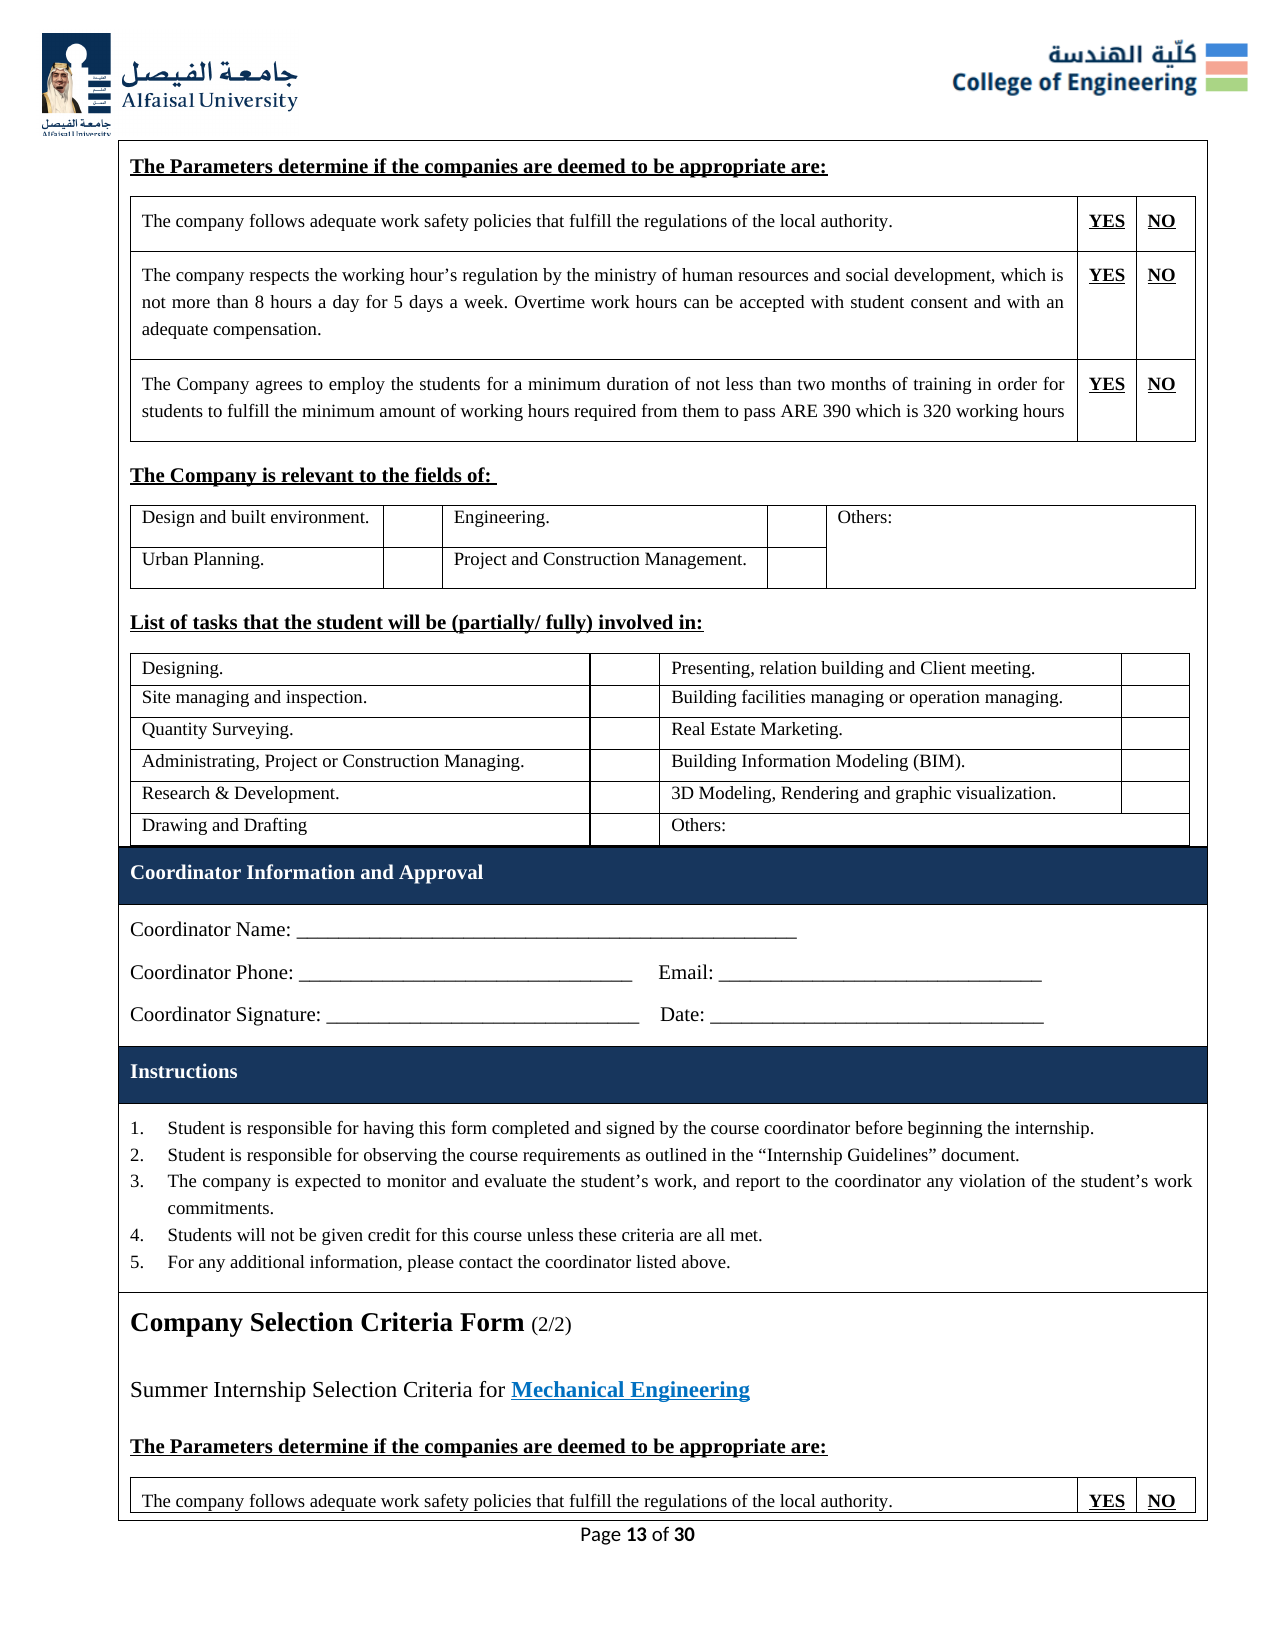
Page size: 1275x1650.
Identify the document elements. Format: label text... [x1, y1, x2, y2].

table_cell Coordinator Information and Approval [119, 848, 1207, 904]
table_cell Instructions [119, 1047, 1207, 1103]
table_cell Student is responsible for having this form completed and signed by the course coordinator before beginning the internship. Student is responsible for observing the course requirements as outlined in the “Internship Guidelines” document. The company is expected to monitor and evaluate the student’s work, and report to the coordinator any violation of the student’s work commitments. Students will not be given credit for this course unless these criteria are all met. For any additional information, please contact the coordinator listed above. [119, 1104, 1207, 1292]
table_cell Coordinator Name: ________________________________________________ Coordinator Phone: ________________________________ Email: _______________________________ Coordinator Signature: ______________________________ Date: ________________________________ [119, 905, 1207, 1046]
picture [36, 29, 299, 136]
picture [942, 38, 1249, 95]
